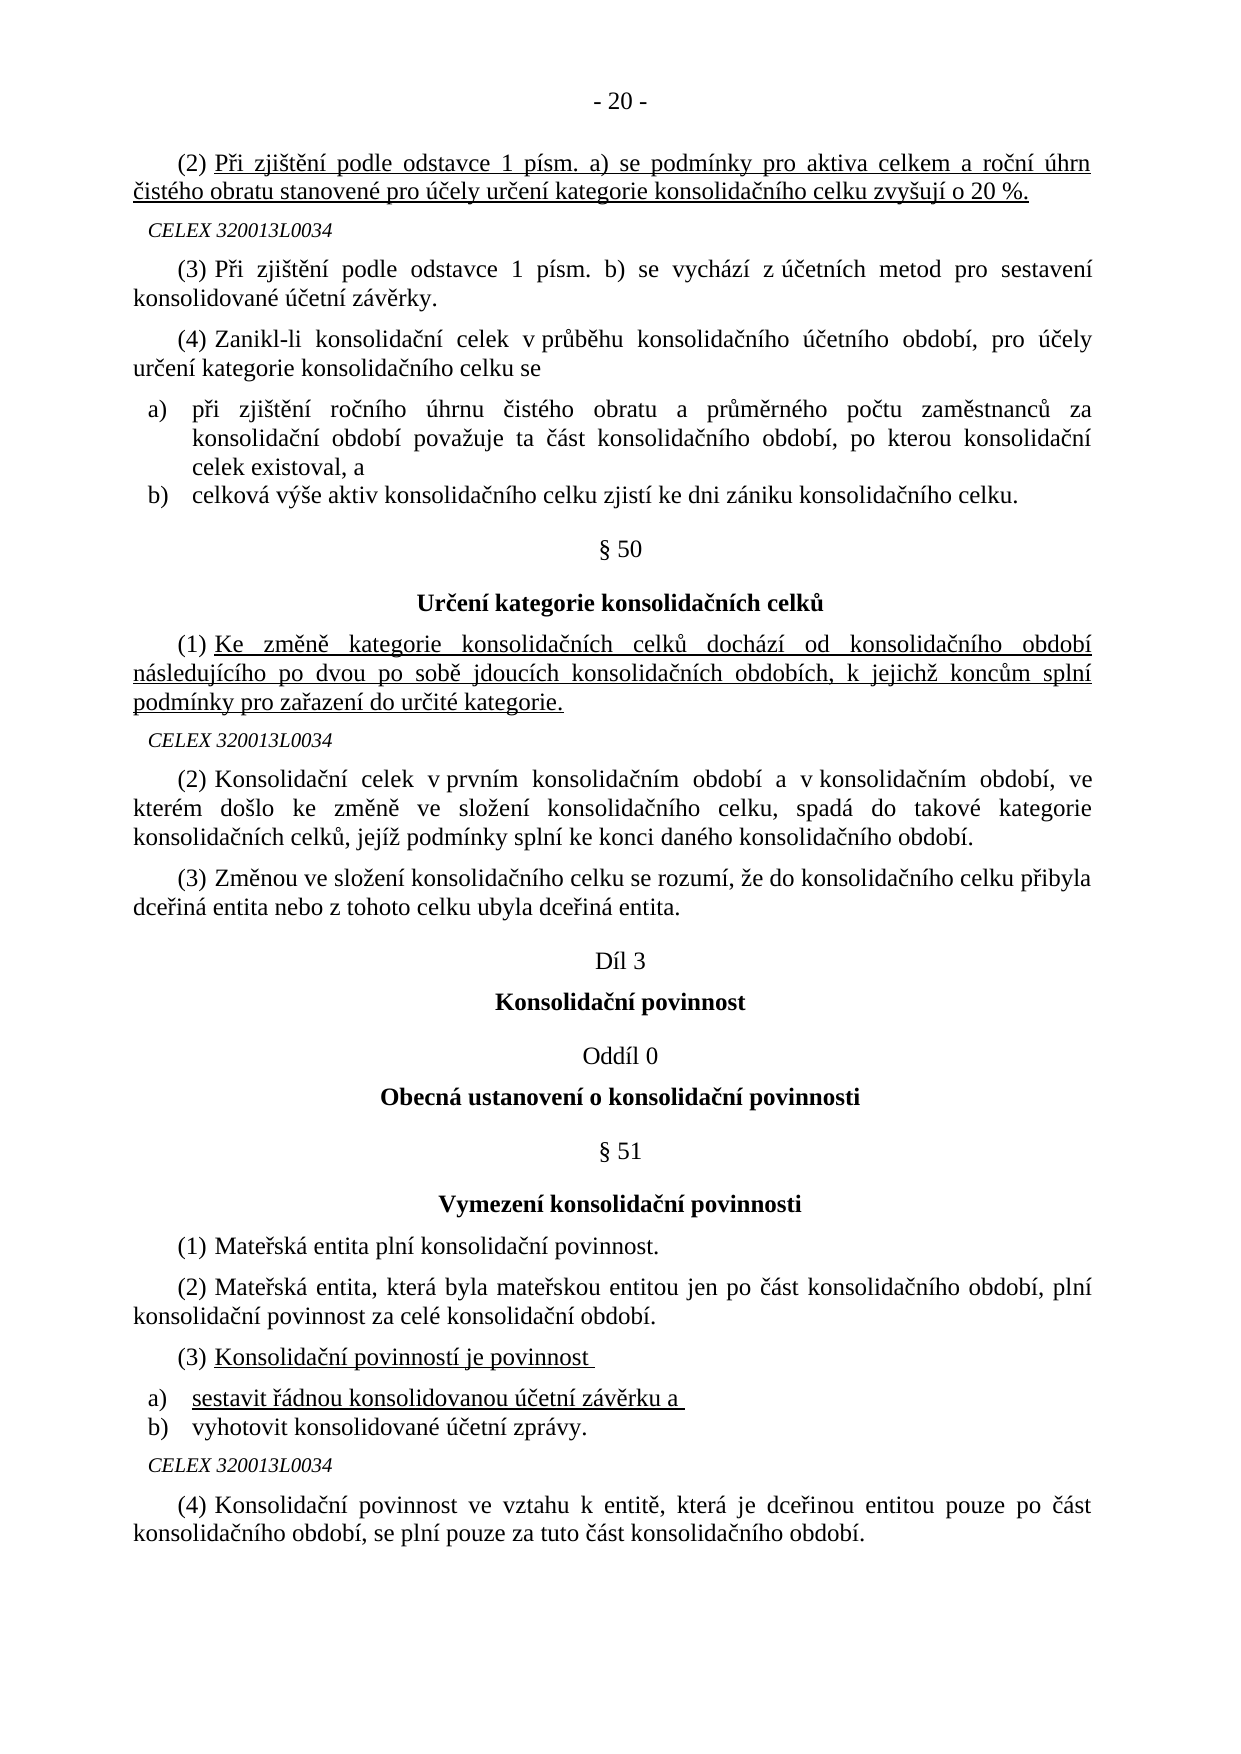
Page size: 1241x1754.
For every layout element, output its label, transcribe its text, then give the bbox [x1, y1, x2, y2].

text Ke změně kategorie konsolidačních celků dochází od konsolidačního období následujícího po dvou po sobě jdoucích konsolidačních obdobích, k jejichž koncům splní podmínky pro zařazení do určité kategorie. [133, 629, 1093, 715]
text Konsolidační povinnost [148, 987, 1093, 1016]
text Obecná ustanovení o konsolidační povinnosti [148, 1082, 1093, 1111]
text Při zjištění podle odstavce 1 písm. b) se vychází z účetních metod pro sestavení konsolidované účetní závěrky. [133, 254, 1093, 312]
text celková výše aktiv konsolidačního celku zjistí ke dni zániku konsolidačního celku. [148, 480, 1093, 509]
text § 50 [148, 534, 1093, 563]
text Konsolidační povinností je povinnost [133, 1342, 1093, 1371]
text při zjištění ročního úhrnu čistého obratu a průměrného počtu zaměstnanců za konsolidační období považuje ta část konsolidačního období, po kterou konsolidační celek existoval, a [148, 394, 1093, 480]
text CELEX 320013L0034 [148, 218, 1093, 242]
text Při zjištění podle odstavce 1 písm. a) se podmínky pro aktiva celkem a roční úhrn čistého obratu stanovené pro účely určení kategorie konsolidačního celku zvyšují o 20 %. [133, 148, 1093, 205]
text Mateřská entita, která byla mateřskou entitou jen po část konsolidačního období, plní konsolidační povinnost za celé konsolidační období. [133, 1272, 1093, 1329]
text Mateřská entita plní konsolidační povinnost. [133, 1231, 1093, 1259]
text vyhotovit konsolidované účetní zprávy. [148, 1412, 1093, 1441]
text Konsolidační celek v prvním konsolidačním období a v konsolidačním období, ve kterém došlo ke změně ve složení konsolidačního celku, spadá do takové kategorie konsolidačních celků, jejíž podmínky splní ke konci daného konsolidačního období. [133, 764, 1093, 851]
text Vymezení konsolidační povinnosti [148, 1189, 1093, 1218]
text CELEX 320013L0034 [148, 1453, 1093, 1477]
text CELEX 320013L0034 [148, 728, 1093, 752]
text Oddíl 1 [148, 1041, 1093, 1069]
text Konsolidační povinnost ve vztahu k entitě, která je dceřinou entitou pouze po část konsolidačního období, se plní pouze za tuto část konsolidačního období. [133, 1490, 1093, 1547]
text Změnou ve složení konsolidačního celku se rozumí, že do konsolidačního celku přibyla dceřiná entita nebo z tohoto celku ubyla dceřiná entita. [133, 863, 1093, 921]
text Díl 4 [148, 946, 1093, 974]
text sestavit řádnou konsolidovanou účetní závěrku a [148, 1383, 1093, 1412]
text Zanikl-li konsolidační celek v průběhu konsolidačního účetního období, pro účely určení kategorie konsolidačního celku se [133, 324, 1093, 382]
text Určení kategorie konsolidačních celků [148, 588, 1093, 617]
text § 51 [148, 1136, 1093, 1164]
